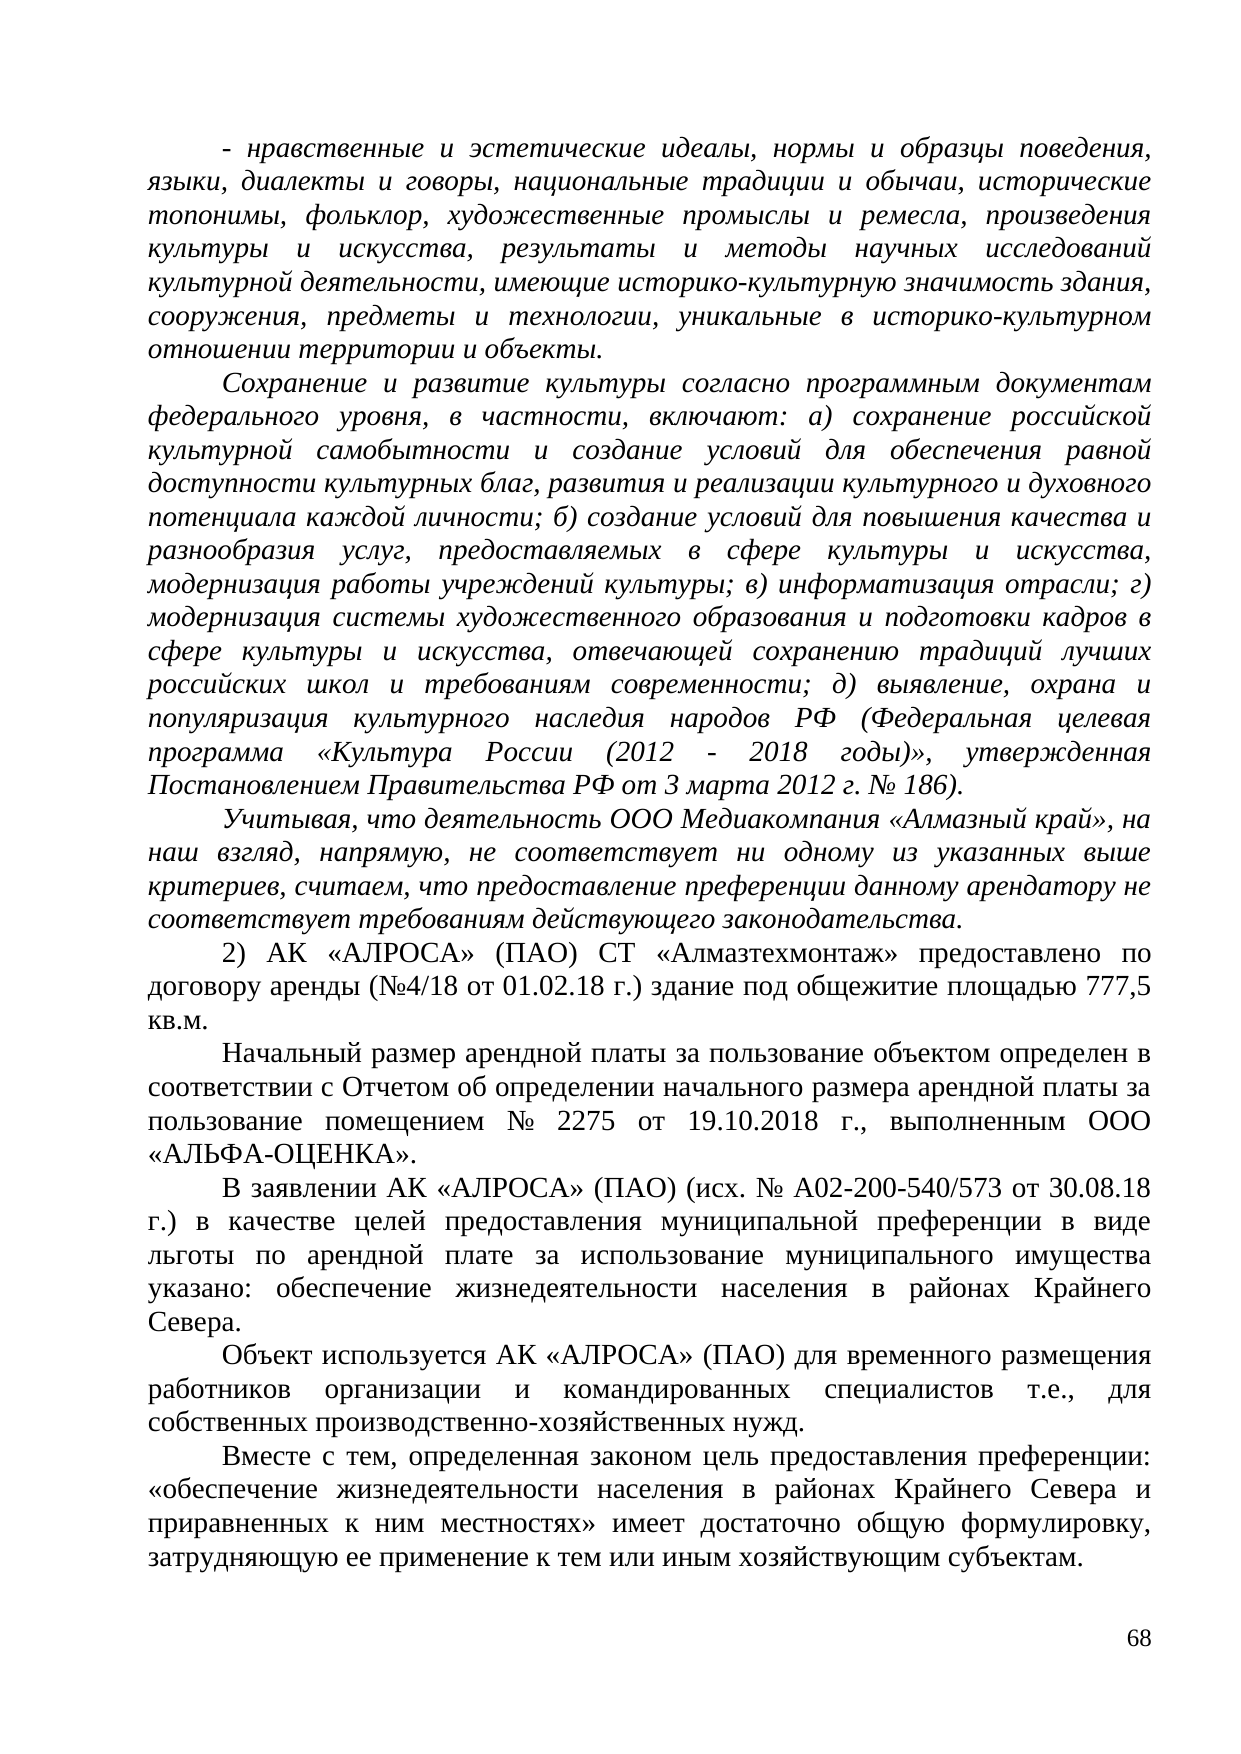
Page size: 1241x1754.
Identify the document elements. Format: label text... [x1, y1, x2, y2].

text Начальный размер арендной платы за пользование объектом определен в соответствии с Отчетом об определении начального размера арендной платы за пользование помещением № 2275 от 19.10.2018 г., выполненным ООО «АЛЬФА-ОЦЕНКА». [148, 1036, 1152, 1170]
text Сохранение и развитие культуры согласно программным документам федерального уровня, в частности, включают: а) сохранение российской культурной самобытности и создание условий для обеспечения равной доступности культурных благ, развития и реализации культурного и духовного потенциала каждой личности; б) создание условий для повышения качества и разнообразия услуг, предоставляемых в сфере культуры и искусства, модернизация работы учреждений культуры; в) информатизация отрасли; г) модернизация системы художественного образования и подготовки кадров в сфере культуры и искусства, отвечающей сохранению традиций лучших российских школ и требованиям современности; д) выявление, охрана и популяризация культурного наследия народов РФ (Федеральная целевая программа «Культура России (2012 - 2018 годы)», утвержденная Постановлением Правительства РФ от 3 марта 2012 г. № 186). [148, 365, 1152, 801]
text Объект используется АК «АЛРОСА» (ПАО) для временного размещения работников организации и командированных специалистов т.е., для собственных производственно-хозяйственных нужд. [148, 1337, 1152, 1438]
text Вместе с тем, определенная законом цель предоставления преференции: «обеспечение жизнедеятельности населения в районах Крайнего Севера и приравненных к ним местностях» имеет достаточно общую формулировку, затрудняющую ее применение к тем или иным хозяйствующим субъектам. [148, 1438, 1152, 1572]
text Учитывая, что деятельность ООО Медиакомпания «Алмазный край», на наш взгляд, напрямую, не соответствует ни одному из указанных выше критериев, считаем, что предоставление преференции данному арендатору не соответствует требованиям действующего законодательства. [148, 801, 1152, 935]
text В заявлении АК «АЛРОСА» (ПАО) (исх. № А02-200-540/573 от 30.08.18 г.) в качестве целей предоставления муниципальной преференции в виде льготы по арендной плате за использование муниципального имущества указано: обеспечение жизнедеятельности населения в районах Крайнего Севера. [148, 1170, 1152, 1337]
text - нравственные и эстетические идеалы, нормы и образцы поведения, языки, диалекты и говоры, национальные традиции и обычаи, исторические топонимы, фольклор, художественные промыслы и ремесла, произведения культуры и искусства, результаты и методы научных исследований культурной деятельности, имеющие историко-культурную значимость здания, сооружения, предметы и технологии, уникальные в историко-культурном отношении территории и объекты. [148, 130, 1152, 365]
text 2) АК «АЛРОСА» (ПАО) СТ «Алмазтехмонтаж» предоставлено по договору аренды (№4/18 от 01.02.18 г.) здание под общежитие площадью 777,5 кв.м. [148, 935, 1152, 1036]
